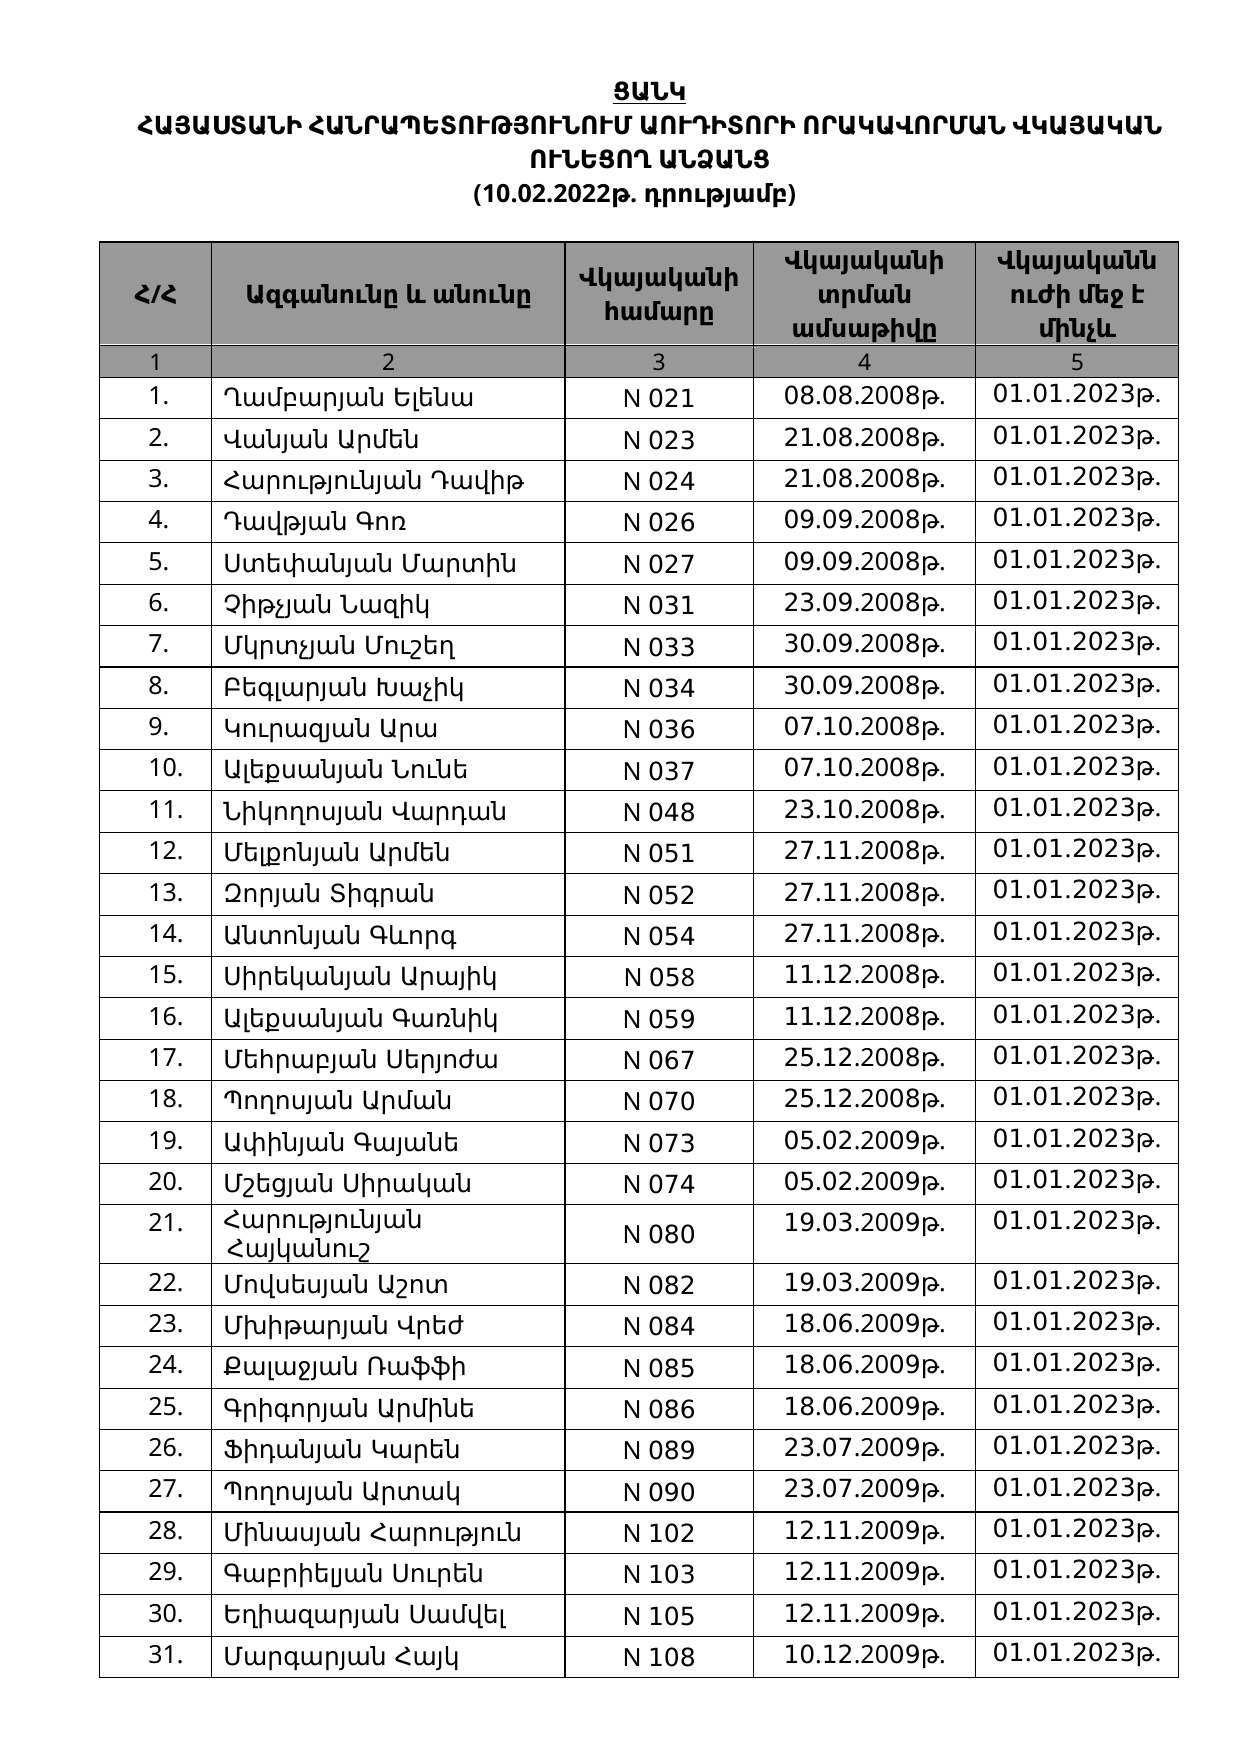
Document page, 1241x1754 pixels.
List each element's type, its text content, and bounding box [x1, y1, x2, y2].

table_cell N 108 [566, 1637, 753, 1677]
table_cell [100, 957, 211, 997]
table_cell 05.02.2009թ. [754, 1164, 975, 1204]
table_cell 08.08.2008թ. [754, 378, 975, 418]
table_cell [100, 1122, 211, 1163]
table_cell N 021 [566, 378, 753, 418]
table_cell 2 [212, 346, 564, 377]
table_cell 01.01.2023թ. [976, 833, 1178, 873]
table_cell N 048 [566, 791, 753, 832]
table_cell [100, 998, 211, 1038]
table_cell 01.01.2023թ. [976, 626, 1178, 666]
table_cell Ալեքսանյան Նունե [212, 750, 564, 790]
table_cell Գրիգորյան Արմինե [212, 1389, 564, 1429]
table_cell 05.02.2009թ. [754, 1122, 975, 1163]
table_cell [100, 1595, 211, 1636]
table_cell [100, 1164, 211, 1204]
text (10.02.2022թ. դրությամբ) [156, 176, 1181, 210]
table_cell Վանյան Արմեն [212, 419, 564, 459]
table_cell 27.11.2008թ. [754, 874, 975, 914]
table_cell Սիրեկանյան Արայիկ [212, 957, 564, 997]
table_cell [100, 378, 211, 418]
table_cell 12.11.2009թ. [754, 1513, 975, 1553]
table_cell 30.09.2008թ. [754, 668, 975, 708]
table_cell [100, 709, 211, 749]
table_cell 01.01.2023թ. [976, 543, 1178, 584]
table_cell Նիկողոսյան Վարդան [212, 791, 564, 832]
table_cell 01.01.2023թ. [976, 1040, 1178, 1080]
table_cell Մկրտչյան Մուշեղ [212, 626, 564, 666]
table_cell 23.10.2008թ. [754, 791, 975, 832]
table_cell [100, 502, 211, 542]
table_cell [100, 1205, 211, 1263]
table_cell 01.01.2023թ. [976, 668, 1178, 708]
table_cell 01.01.2023թ. [976, 1471, 1178, 1511]
table_cell Բեգլարյան Խաչիկ [212, 668, 564, 708]
table_cell N 067 [566, 1040, 753, 1080]
table_cell 01.01.2023թ. [976, 502, 1178, 542]
table_cell [100, 626, 211, 666]
table_cell [100, 916, 211, 956]
table_cell N 059 [566, 998, 753, 1038]
table_cell 18.06.2009թ. [754, 1306, 975, 1346]
table_cell Մխիթարյան Վրեժ [212, 1306, 564, 1346]
text ՀԱՅԱՍՏԱՆԻ ՀԱՆՐԱՊԵՏՈՒԹՅՈՒՆՈՒՄ ԱՈՒԴԻՏՈՐԻ ՈՐԱԿԱՎՈՐՄԱՆ ՎԿԱՅԱԿԱՆ [118, 108, 1181, 142]
table_cell 01.01.2023թ. [976, 1205, 1178, 1263]
table_cell N 037 [566, 750, 753, 790]
table_cell 01.01.2023թ. [976, 1347, 1178, 1387]
table_cell N 024 [566, 461, 753, 501]
table_cell [100, 833, 211, 873]
table_header Ազգանունը և անունը [212, 243, 564, 344]
table_cell 23.07.2009թ. [754, 1430, 975, 1470]
table_cell 01.01.2023թ. [976, 750, 1178, 790]
table_cell 01.01.2023թ. [976, 1513, 1178, 1553]
table_cell 27.11.2008թ. [754, 916, 975, 956]
table_cell [100, 1389, 211, 1429]
table_cell 01.01.2023թ. [976, 957, 1178, 997]
table_cell N 082 [566, 1264, 753, 1305]
table_cell 01.01.2023թ. [976, 1595, 1178, 1636]
table_cell Մինասյան Հարություն [212, 1513, 564, 1553]
table_cell [100, 668, 211, 708]
table_cell 12.11.2009թ. [754, 1595, 975, 1636]
table_cell Գաբրիելյան Սուրեն [212, 1554, 564, 1594]
table_cell Չիթչյան Նազիկ [212, 585, 564, 625]
table_cell N 086 [566, 1389, 753, 1429]
table_cell N 026 [566, 502, 753, 542]
table_cell 11.12.2008թ. [754, 998, 975, 1038]
table_cell [100, 1347, 211, 1387]
table_cell 01.01.2023թ. [976, 1081, 1178, 1121]
table_cell Զորյան Տիգրան [212, 874, 564, 914]
table_cell 12.11.2009թ. [754, 1554, 975, 1594]
table_cell 19.03.2009թ. [754, 1205, 975, 1263]
table_cell Ստեփանյան Մարտին [212, 543, 564, 584]
table_cell 01.01.2023թ. [976, 1306, 1178, 1346]
table_cell 5 [976, 346, 1178, 377]
table_cell Ղամբարյան Ելենա [212, 378, 564, 418]
table_cell 01.01.2023թ. [976, 1554, 1178, 1594]
table_cell 1 [100, 346, 211, 377]
table_cell 01.01.2023թ. [976, 1389, 1178, 1429]
table_header Վկայականի համարը [566, 243, 753, 344]
table_cell Մելքոնյան Արմեն [212, 833, 564, 873]
table_cell 07.10.2008թ. [754, 709, 975, 749]
table_cell 01.01.2023թ. [976, 709, 1178, 749]
table_cell Ափինյան Գայանե [212, 1122, 564, 1163]
table_cell N 102 [566, 1513, 753, 1553]
table_cell Ֆիդանյան Կարեն [212, 1430, 564, 1470]
table_cell N 090 [566, 1471, 753, 1511]
table_cell [100, 1430, 211, 1470]
table_cell N 036 [566, 709, 753, 749]
table_cell [100, 1264, 211, 1305]
table_cell Դավթյան Գոռ [212, 502, 564, 542]
table_cell Ալեքսանյան Գառնիկ [212, 998, 564, 1038]
table_cell [100, 543, 211, 584]
table_cell [100, 1637, 211, 1677]
table_cell [100, 874, 211, 914]
table_cell N 052 [566, 874, 753, 914]
table_cell N 080 [566, 1205, 753, 1263]
table_cell Հարությունյան Հայկանուշ [212, 1205, 564, 1263]
table_cell Մշեցյան Սիրական [212, 1164, 564, 1204]
table_header Վկայականն ուժի մեջ է մինչև [976, 243, 1178, 344]
table_header Հ/Հ [100, 243, 211, 344]
table_cell 01.01.2023թ. [976, 1430, 1178, 1470]
table_cell 01.01.2023թ. [976, 874, 1178, 914]
table_cell N 085 [566, 1347, 753, 1387]
table_cell 09.09.2008թ. [754, 543, 975, 584]
table_cell N 103 [566, 1554, 753, 1594]
table_cell 21.08.2008թ. [754, 419, 975, 459]
table_cell [100, 1081, 211, 1121]
table_cell N 027 [566, 543, 753, 584]
table_cell 21.08.2008թ. [754, 461, 975, 501]
table_cell [100, 585, 211, 625]
text ՈՒՆԵՑՈՂ ԱՆՁԱՆՑ [118, 142, 1181, 176]
table_cell N 034 [566, 668, 753, 708]
table_cell 09.09.2008թ. [754, 502, 975, 542]
table_cell N 105 [566, 1595, 753, 1636]
table_cell [100, 419, 211, 459]
table_cell Հարությունյան Դավիթ [212, 461, 564, 501]
table_cell 18.06.2009թ. [754, 1347, 975, 1387]
table_cell 01.01.2023թ. [976, 1164, 1178, 1204]
table_cell 01.01.2023թ. [976, 585, 1178, 625]
table_cell 01.01.2023թ. [976, 1264, 1178, 1305]
table_cell 25.12.2008թ. [754, 1081, 975, 1121]
table_cell 01.01.2023թ. [976, 1637, 1178, 1677]
table_cell 18.06.2009թ. [754, 1389, 975, 1429]
table_cell N 051 [566, 833, 753, 873]
table_cell [100, 1554, 211, 1594]
table_cell 01.01.2023թ. [976, 419, 1178, 459]
table_header Վկայականի տրման ամսաթիվը [754, 243, 975, 344]
table_cell 30.09.2008թ. [754, 626, 975, 666]
table_cell 07.10.2008թ. [754, 750, 975, 790]
table_cell Մեհրաբյան Սերյոժա [212, 1040, 564, 1080]
table_cell Պողոսյան Արման [212, 1081, 564, 1121]
table_cell [100, 750, 211, 790]
table_cell 23.07.2009թ. [754, 1471, 975, 1511]
table_cell Քալաջյան Ռաֆֆի [212, 1347, 564, 1387]
table_cell [100, 1471, 211, 1511]
table_cell N 031 [566, 585, 753, 625]
table_cell Եղիազարյան Սամվել [212, 1595, 564, 1636]
table_cell N 033 [566, 626, 753, 666]
table_cell N 084 [566, 1306, 753, 1346]
table_cell 01.01.2023թ. [976, 378, 1178, 418]
table_cell [100, 1306, 211, 1346]
table_cell 01.01.2023թ. [976, 998, 1178, 1038]
table_cell N 058 [566, 957, 753, 997]
table_cell [100, 1513, 211, 1553]
table_cell 19.03.2009թ. [754, 1264, 975, 1305]
table_cell 23.09.2008թ. [754, 585, 975, 625]
table_cell Մովսեսյան Աշոտ [212, 1264, 564, 1305]
table_cell 3 [566, 346, 753, 377]
table_cell N 070 [566, 1081, 753, 1121]
table_cell 25.12.2008թ. [754, 1040, 975, 1080]
table_cell [100, 461, 211, 501]
table_cell N 074 [566, 1164, 753, 1204]
table_cell 01.01.2023թ. [976, 461, 1178, 501]
table_cell Մարգարյան Հայկ [212, 1637, 564, 1677]
table_cell N 023 [566, 419, 753, 459]
table_cell N 073 [566, 1122, 753, 1163]
table_cell 10.12.2009թ. [754, 1637, 975, 1677]
table_cell 01.01.2023թ. [976, 791, 1178, 832]
table_cell 4 [754, 346, 975, 377]
table_cell N 054 [566, 916, 753, 956]
table_cell 11.12.2008թ. [754, 957, 975, 997]
text ՑԱՆԿ [118, 74, 1181, 108]
table_cell 01.01.2023թ. [976, 1122, 1178, 1163]
table_cell [100, 1040, 211, 1080]
table_cell [100, 791, 211, 832]
table_cell 01.01.2023թ. [976, 916, 1178, 956]
table_cell 27.11.2008թ. [754, 833, 975, 873]
table_cell Պողոսյան Արտակ [212, 1471, 564, 1511]
table_cell Կուրազյան Արա [212, 709, 564, 749]
table_cell Անտոնյան Գևորգ [212, 916, 564, 956]
table_cell N 089 [566, 1430, 753, 1470]
